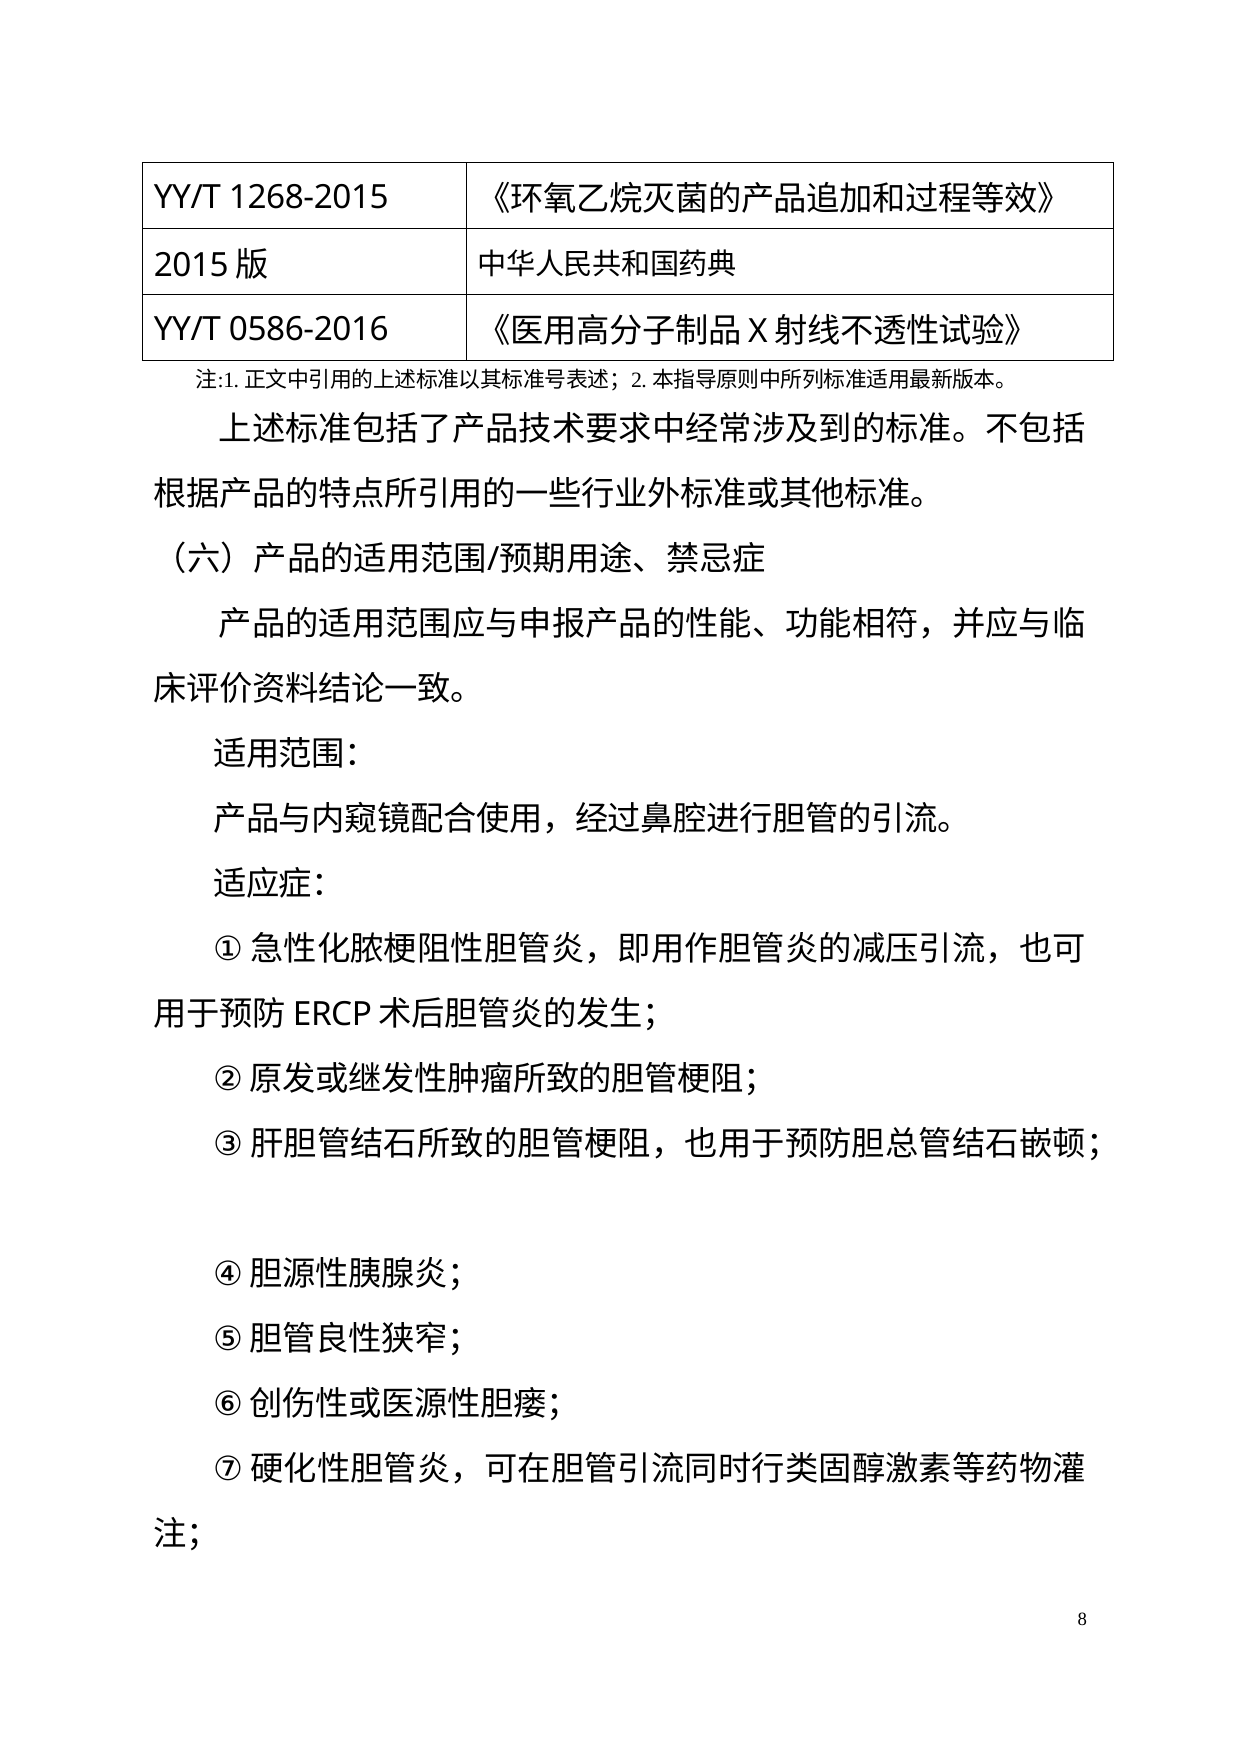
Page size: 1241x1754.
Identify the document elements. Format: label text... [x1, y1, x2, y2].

text ③肝胆管结石所致的胆管梗阻，也用于预防胆总管结石嵌顿； [153, 1109, 1087, 1239]
text （六）产品的适用范围/预期用途、禁忌症 [153, 524, 1087, 589]
text ⑦硬化性胆管炎，可在胆管引流同时行类固醇激素等药物灌注； [153, 1434, 1087, 1564]
table_cell 《医用高分子制品X射线不透性试验》 [467, 295, 1113, 360]
text 适应症： [153, 849, 1087, 914]
text ⑥创伤性或医源性胆瘘； [153, 1369, 1087, 1434]
text ②原发或继发性肿瘤所致的胆管梗阻； [153, 1044, 1087, 1109]
text ①急性化脓梗阻性胆管炎，即用作胆管炎的减压引流，也可用于预防 ERCP术后胆管炎的发生； [153, 914, 1087, 1044]
text ④胆源性胰腺炎； [153, 1239, 1087, 1304]
table_cell 《环氧乙烷灭菌的产品追加和过程等效》 [467, 163, 1113, 228]
text ⑤胆管良性狭窄； [153, 1304, 1087, 1369]
text 产品的适用范围应与申报产品的性能、功能相符，并应与临床评价资料结论一致。 [153, 589, 1087, 719]
table_cell 中华人民共和国药典 [467, 229, 1113, 294]
text 适用范围： [153, 719, 1087, 784]
table_cell YY/T 1268-2015 [143, 163, 466, 228]
table_cell YY/T 0586-2016 [143, 295, 466, 360]
text 上述标准包括了产品技术要求中经常涉及到的标准。不包括根据产品的特点所引用的一些行业外标准或其他标准。 [153, 394, 1087, 524]
table_cell 2015版 [143, 229, 466, 294]
text 注:1. 正文中引用的上述标准以其标准号表述；2. 本指导原则中所列标准适用最新版本。 [153, 361, 1087, 394]
text 产品与内窥镜配合使用，经过鼻腔进行胆管的引流。 [153, 784, 1087, 849]
